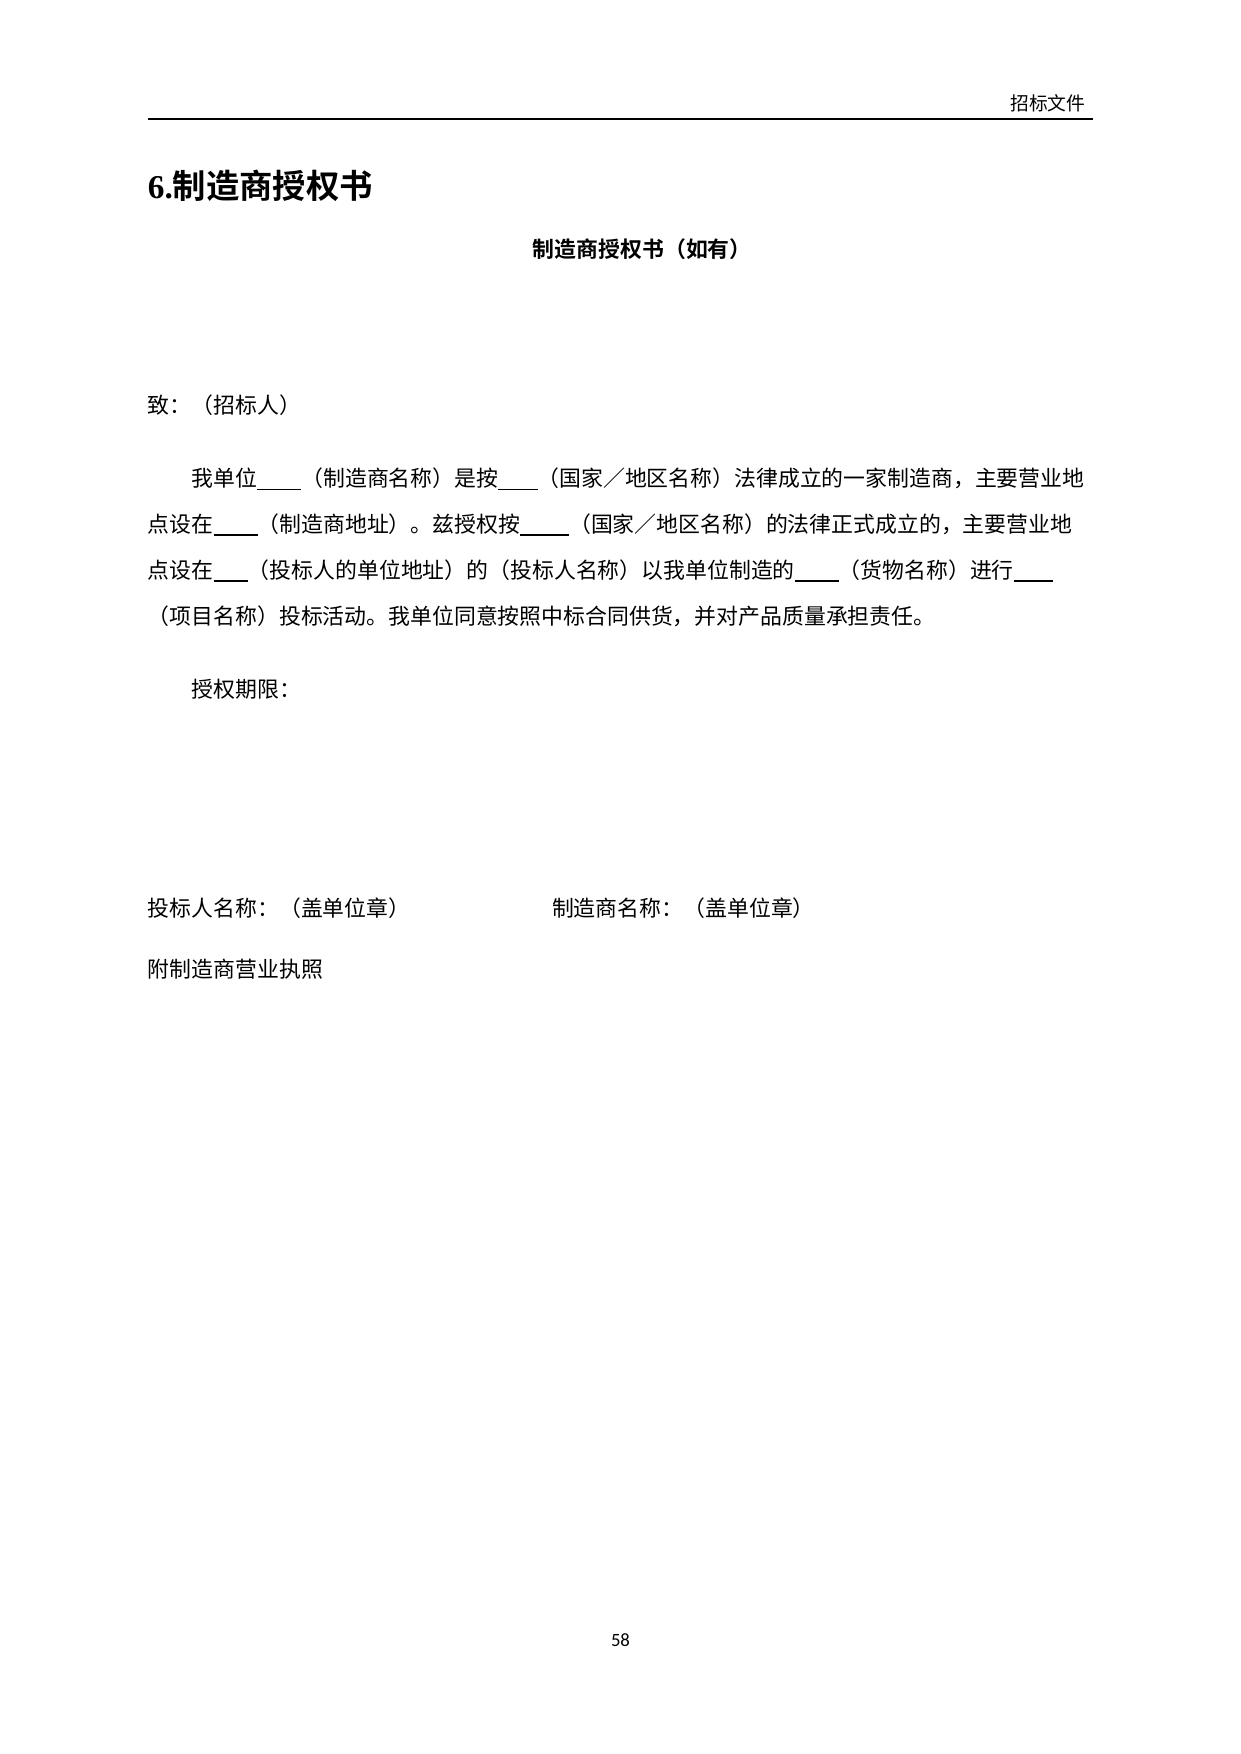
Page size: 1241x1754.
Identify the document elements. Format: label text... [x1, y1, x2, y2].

text 投标人名称：（盖单位章） 制造商名称：（盖单位章） [148, 879, 1093, 925]
text 我单位 （制造商名称）是按 （国家／地区名称）法律成立的一家制造商，主要营业地点设在 （制造商地址）。兹授权按 （国家／地区名称）的法律正式成立的，主要营业地点设在 （投标人的单位地址）的（投标人名称）以我单位制造的 （货物名称）进行 （项目名称）投标活动。我单位同意按照中标合同供货，并对产品质量承担责任。 [148, 450, 1093, 633]
text 致：（招标人） [148, 377, 1093, 423]
subtitle 6.制造商授权书 [148, 160, 1093, 208]
text 附制造商营业执照 [148, 952, 1093, 984]
text 授权期限： [148, 661, 1093, 706]
text 制造商授权书（如有） [191, 221, 1093, 267]
